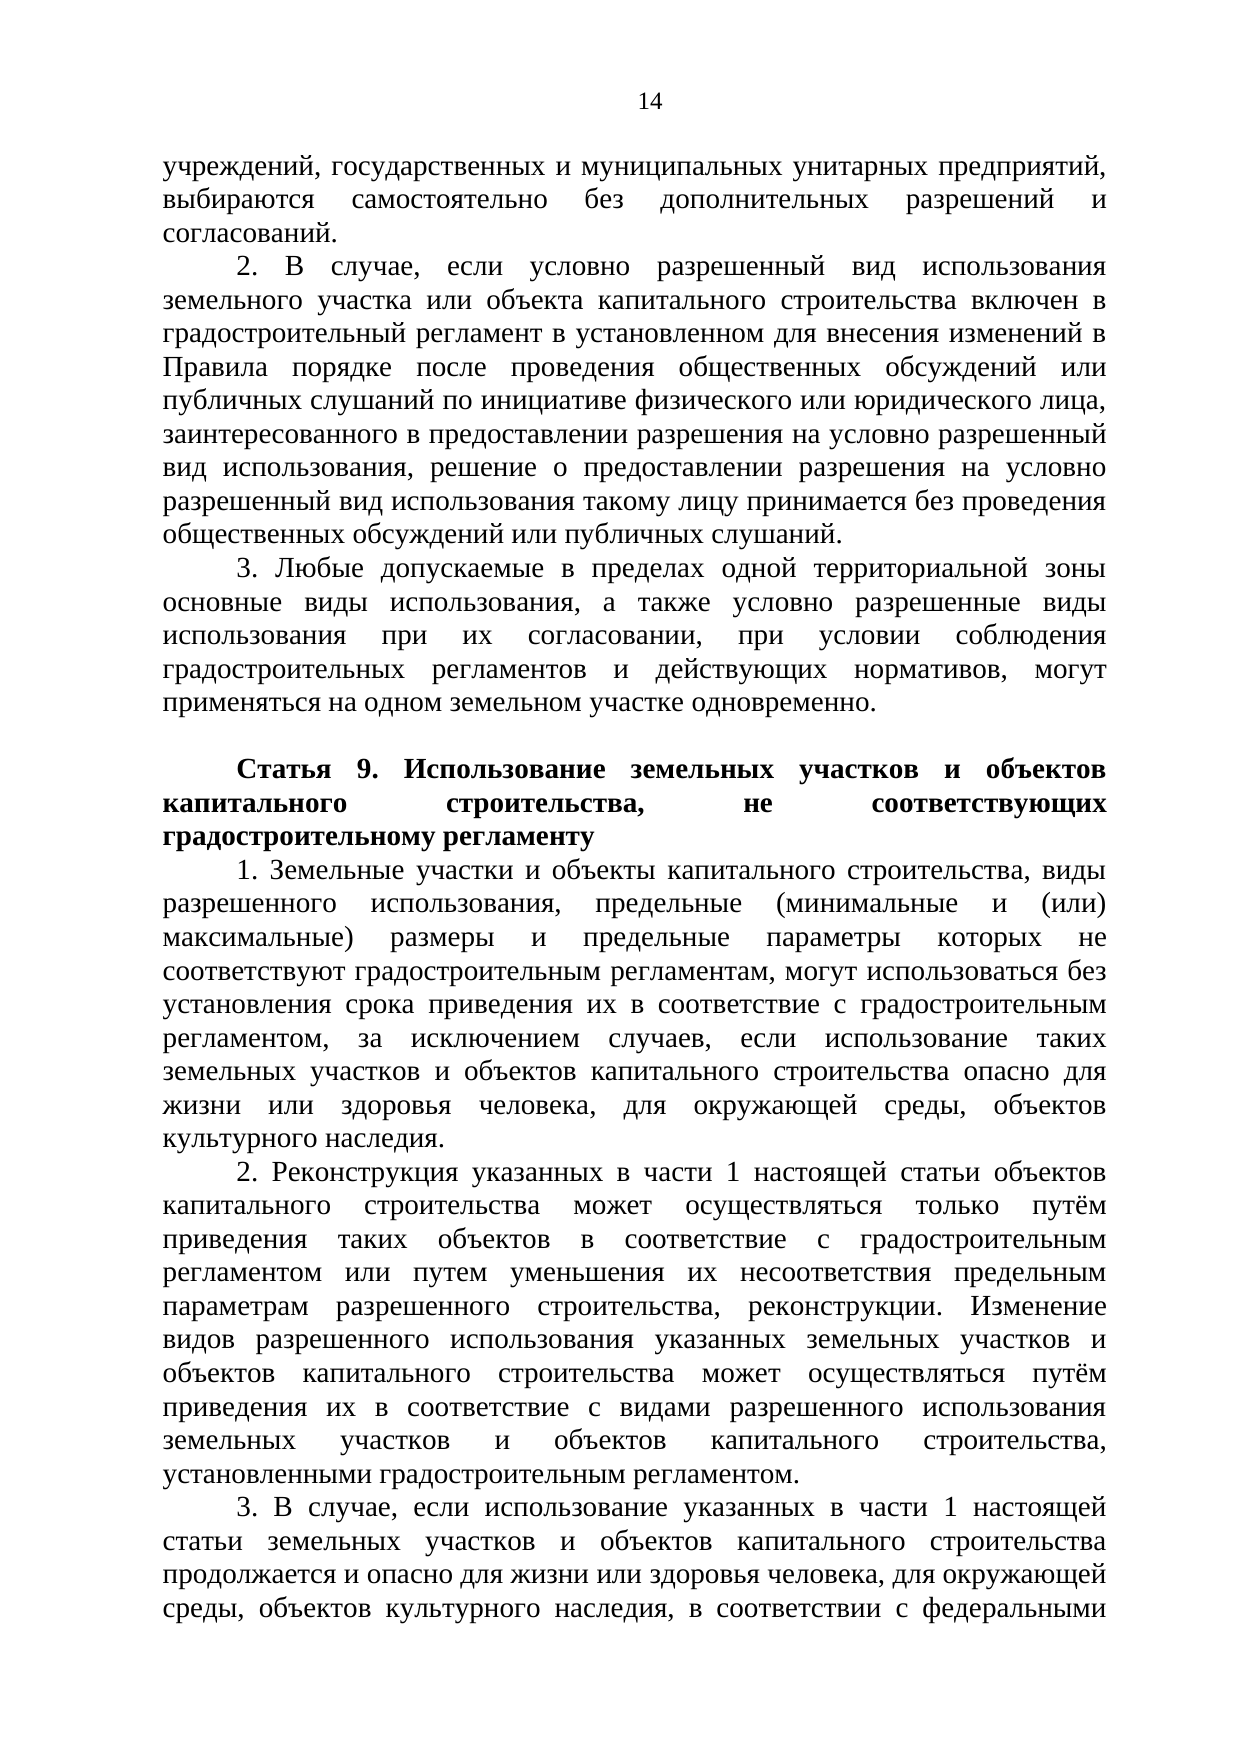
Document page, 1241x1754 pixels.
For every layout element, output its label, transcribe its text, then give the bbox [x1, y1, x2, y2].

text 2. Реконструкция указанных в части 1 настоящей статьи объектов капитального строительства может осуществляться только путём приведения таких объектов в соответствие с градостроительным регламентом или путем уменьшения их несоответствия предельным параметрам разрешенного строительства, реконструкции. Изменение видов разрешенного использования указанных земельных участков и объектов капитального строительства может осуществляться путём приведения их в соответствие с видами разрешенного использования земельных участков и объектов капитального строительства, установленными градостроительным регламентом. [162, 1154, 1107, 1489]
text 2. В случае, если условно разрешенный вид использования земельного участка или объекта капитального строительства включен в градостроительный регламент в установленном для внесения изменений в Правила порядке после проведения общественных обсуждений или публичных слушаний по инициативе физического или юридического лица, заинтересованного в предоставлении разрешения на условно разрешенный вид использования, решение о предоставлении разрешения на условно разрешенный вид использования такому лицу принимается без проведения общественных обсуждений или публичных слушаний. [162, 248, 1107, 550]
text 1. Земельные участки и объекты капитального строительства, виды разрешенного использования, предельные (минимальные и (или) максимальные) размеры и предельные параметры которых не соответствуют градостроительным регламентам, могут использоваться без установления срока приведения их в соответствие с градостроительным регламентом, за исключением случаев, если использование таких земельных участков и объектов капитального строительства опасно для жизни или здоровья человека, для окружающей среды, объектов культурного наследия. [162, 852, 1107, 1154]
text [162, 148, 1107, 248]
text 3. Любые допускаемые в пределах одной территориальной зоны основные виды использования, а также условно разрешенные виды использования при их согласовании, при условии соблюдения градостроительных регламентов и действующих нормативов, могут применяться на одном земельном участке одновременно. [162, 550, 1107, 718]
text Статья 9. Использование земельных участков и объектов капитального строительства, не соответствующих градостроительному регламенту [162, 751, 1107, 852]
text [162, 1489, 1107, 1623]
